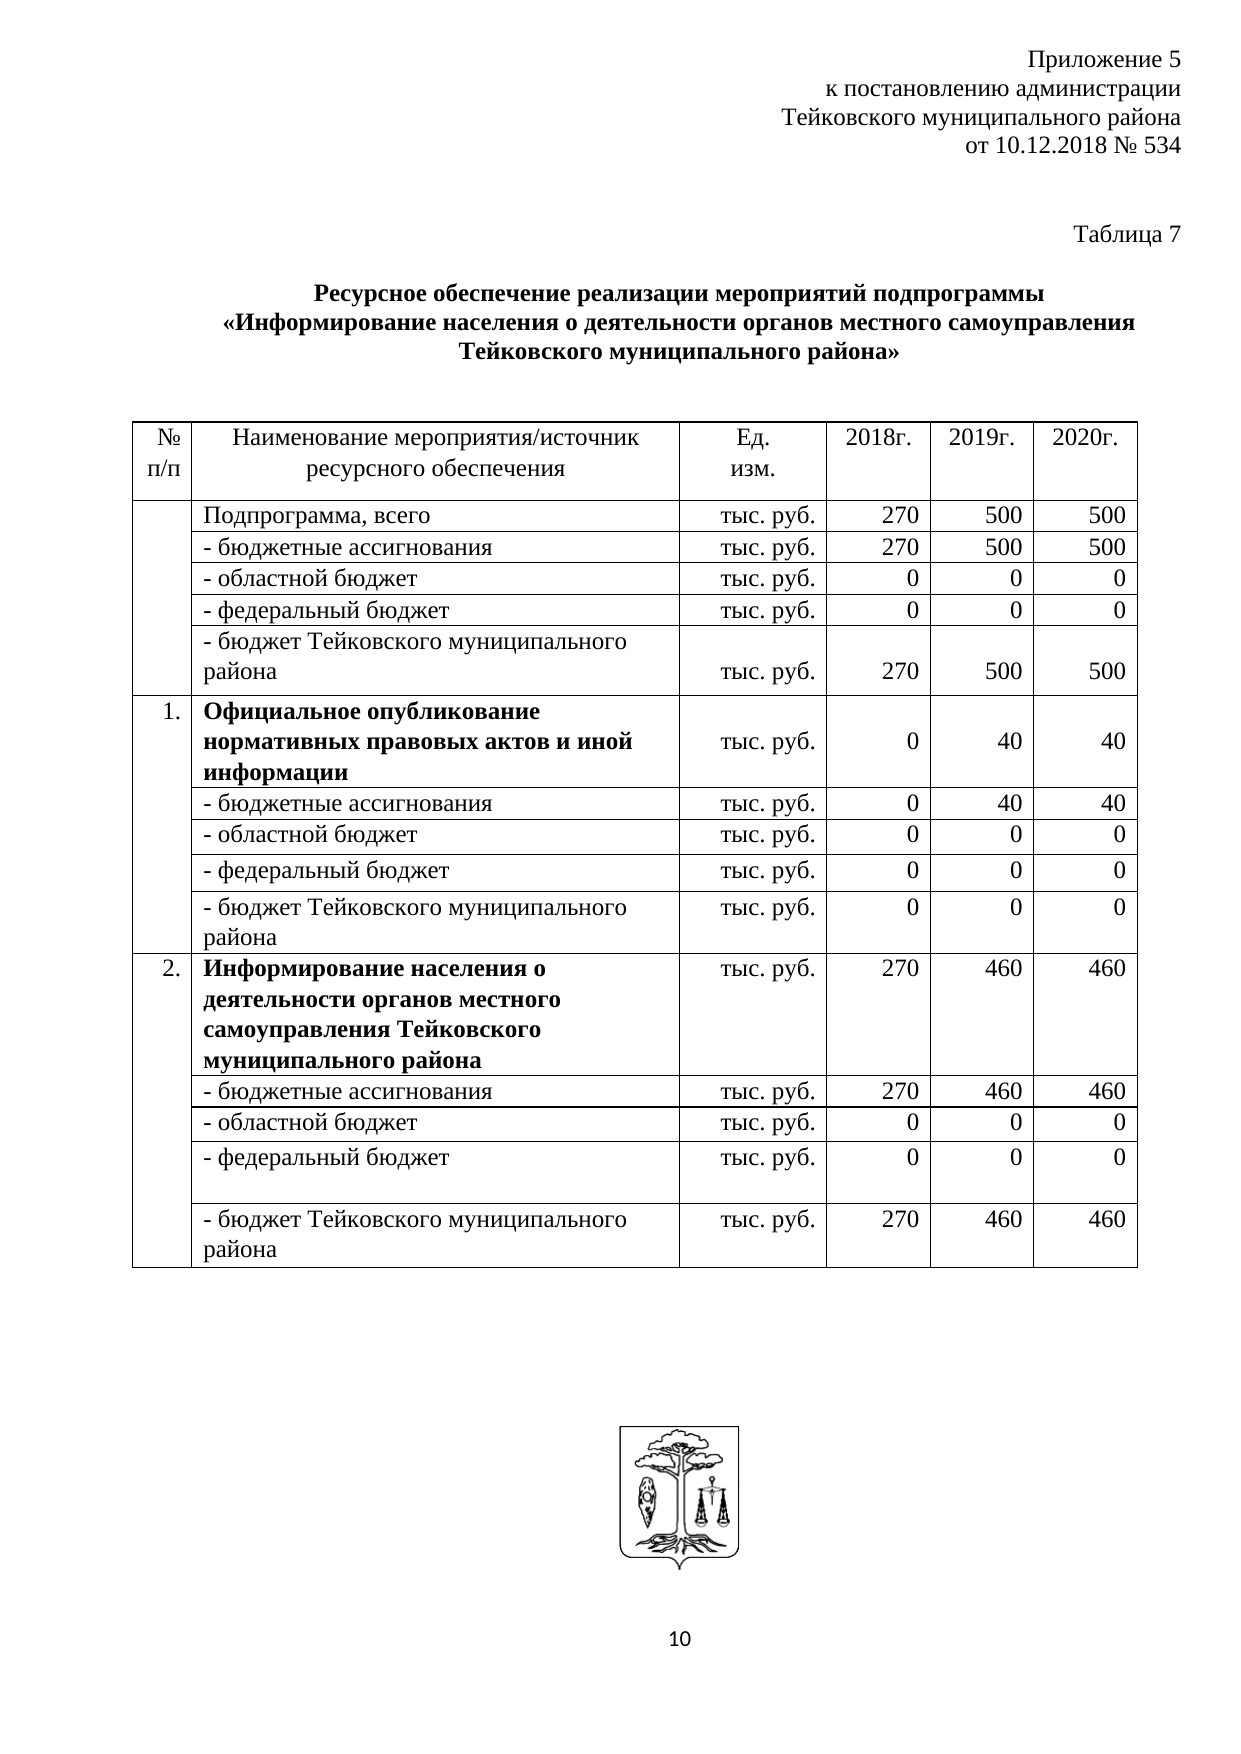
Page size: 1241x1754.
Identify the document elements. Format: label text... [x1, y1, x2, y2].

table_cell Информирование населения о деятельности органов местного самоуправления Тейковского муниципального района [192, 954, 679, 1075]
table_cell тыс. руб. [680, 855, 826, 891]
table_cell тыс. руб. [680, 954, 826, 1075]
table_cell тыс. руб. [680, 1204, 826, 1267]
table_cell тыс. руб. [680, 820, 826, 854]
table_header Наименование мероприятия/источник ресурсного обеспечения [192, 423, 679, 499]
table_cell - федеральный бюджет [192, 1142, 679, 1203]
table_cell 0 [827, 1108, 930, 1141]
table_cell 270 [827, 501, 930, 531]
table_cell 0 [827, 820, 930, 854]
table_cell - федеральный бюджет [192, 595, 679, 625]
table_cell - федеральный бюджет [192, 855, 679, 891]
table_cell тыс. руб. [680, 563, 826, 594]
table_cell 270 [827, 954, 930, 1075]
table_cell 500 [1034, 626, 1137, 695]
table_cell 0 [931, 1142, 1033, 1203]
text Приложение 5 [177, 44, 1181, 73]
table_cell 0 [931, 855, 1033, 891]
text Ресурсное обеспечение реализации мероприятий подпрограммы [177, 278, 1181, 307]
table_cell 270 [827, 532, 930, 562]
table_cell - бюджетные ассигнования [192, 788, 679, 818]
text «Информирование населения о деятельности органов местного самоуправления Тейковского муниципального района» [177, 307, 1181, 365]
table_header 2018г. [827, 423, 930, 499]
table_cell тыс. руб. [680, 1108, 826, 1141]
table_cell 0 [827, 1142, 930, 1203]
table_cell 40 [1034, 788, 1137, 818]
table_cell тыс. руб. [680, 696, 826, 787]
text Таблица 7 [177, 219, 1181, 248]
table_cell 2. [133, 954, 191, 1267]
table_cell - бюджет Тейковского муниципального района [192, 1204, 679, 1267]
table_cell 0 [1034, 820, 1137, 854]
table_cell 0 [1034, 855, 1137, 891]
table_cell Официальное опубликование нормативных правовых актов и иной информации [192, 696, 679, 787]
table_cell тыс. руб. [680, 626, 826, 695]
table_cell 270 [827, 1076, 930, 1106]
table_cell 0 [827, 788, 930, 818]
table_cell 500 [931, 532, 1033, 562]
table_cell 0 [827, 892, 930, 952]
table_cell 500 [1034, 532, 1137, 562]
table_cell 1. [133, 696, 191, 952]
table_header № п/п [133, 423, 191, 499]
table_cell тыс. руб. [680, 892, 826, 952]
table_cell тыс. руб. [680, 501, 826, 531]
table_cell 270 [827, 1204, 930, 1267]
table_header 2019г. [931, 423, 1033, 499]
text Тейковского муниципального района [177, 102, 1181, 131]
table_cell 0 [827, 563, 930, 594]
table_cell 0 [1034, 595, 1137, 625]
table_cell - бюджет Тейковского муниципального района [192, 892, 679, 952]
table_cell 0 [931, 820, 1033, 854]
table_cell 0 [931, 563, 1033, 594]
table_cell - бюджет Тейковского муниципального района [192, 626, 679, 695]
table_cell тыс. руб. [680, 1076, 826, 1106]
table_cell 500 [1034, 501, 1137, 531]
table_cell 460 [931, 1204, 1033, 1267]
table_cell 460 [931, 1076, 1033, 1106]
table_cell [133, 501, 191, 695]
table_cell тыс. руб. [680, 1142, 826, 1203]
table_cell 40 [931, 696, 1033, 787]
table_cell 0 [1034, 892, 1137, 952]
table_cell - областной бюджет [192, 1108, 679, 1141]
table_cell 500 [931, 501, 1033, 531]
table_cell 0 [827, 855, 930, 891]
table_cell тыс. руб. [680, 788, 826, 818]
table_cell 500 [931, 626, 1033, 695]
table_cell Подпрограмма, всего [192, 501, 679, 531]
table_cell 270 [827, 626, 930, 695]
table_cell - бюджетные ассигнования [192, 532, 679, 562]
table_cell тыс. руб. [680, 595, 826, 625]
table_header 2020г. [1034, 423, 1137, 499]
table_cell 0 [827, 696, 930, 787]
table_cell 0 [827, 595, 930, 625]
text от 10.12.2018 № 534 [177, 131, 1181, 159]
table_cell 0 [931, 1108, 1033, 1141]
table_cell - областной бюджет [192, 820, 679, 854]
table_cell 460 [1034, 1076, 1137, 1106]
table_cell 0 [1034, 1108, 1137, 1141]
table_cell 460 [1034, 954, 1137, 1075]
table_cell 40 [931, 788, 1033, 818]
table_cell 40 [1034, 696, 1137, 787]
table_cell 0 [1034, 1142, 1137, 1203]
table_cell 0 [1034, 563, 1137, 594]
table_cell 0 [931, 892, 1033, 952]
table_cell - областной бюджет [192, 563, 679, 594]
table_header Ед. изм. [680, 423, 826, 499]
text к постановлению администрации [177, 73, 1181, 102]
table_cell 460 [931, 954, 1033, 1075]
table_cell - бюджетные ассигнования [192, 1076, 679, 1106]
picture [619, 1425, 740, 1570]
table_cell тыс. руб. [680, 532, 826, 562]
table_cell 460 [1034, 1204, 1137, 1267]
table_cell 0 [931, 595, 1033, 625]
